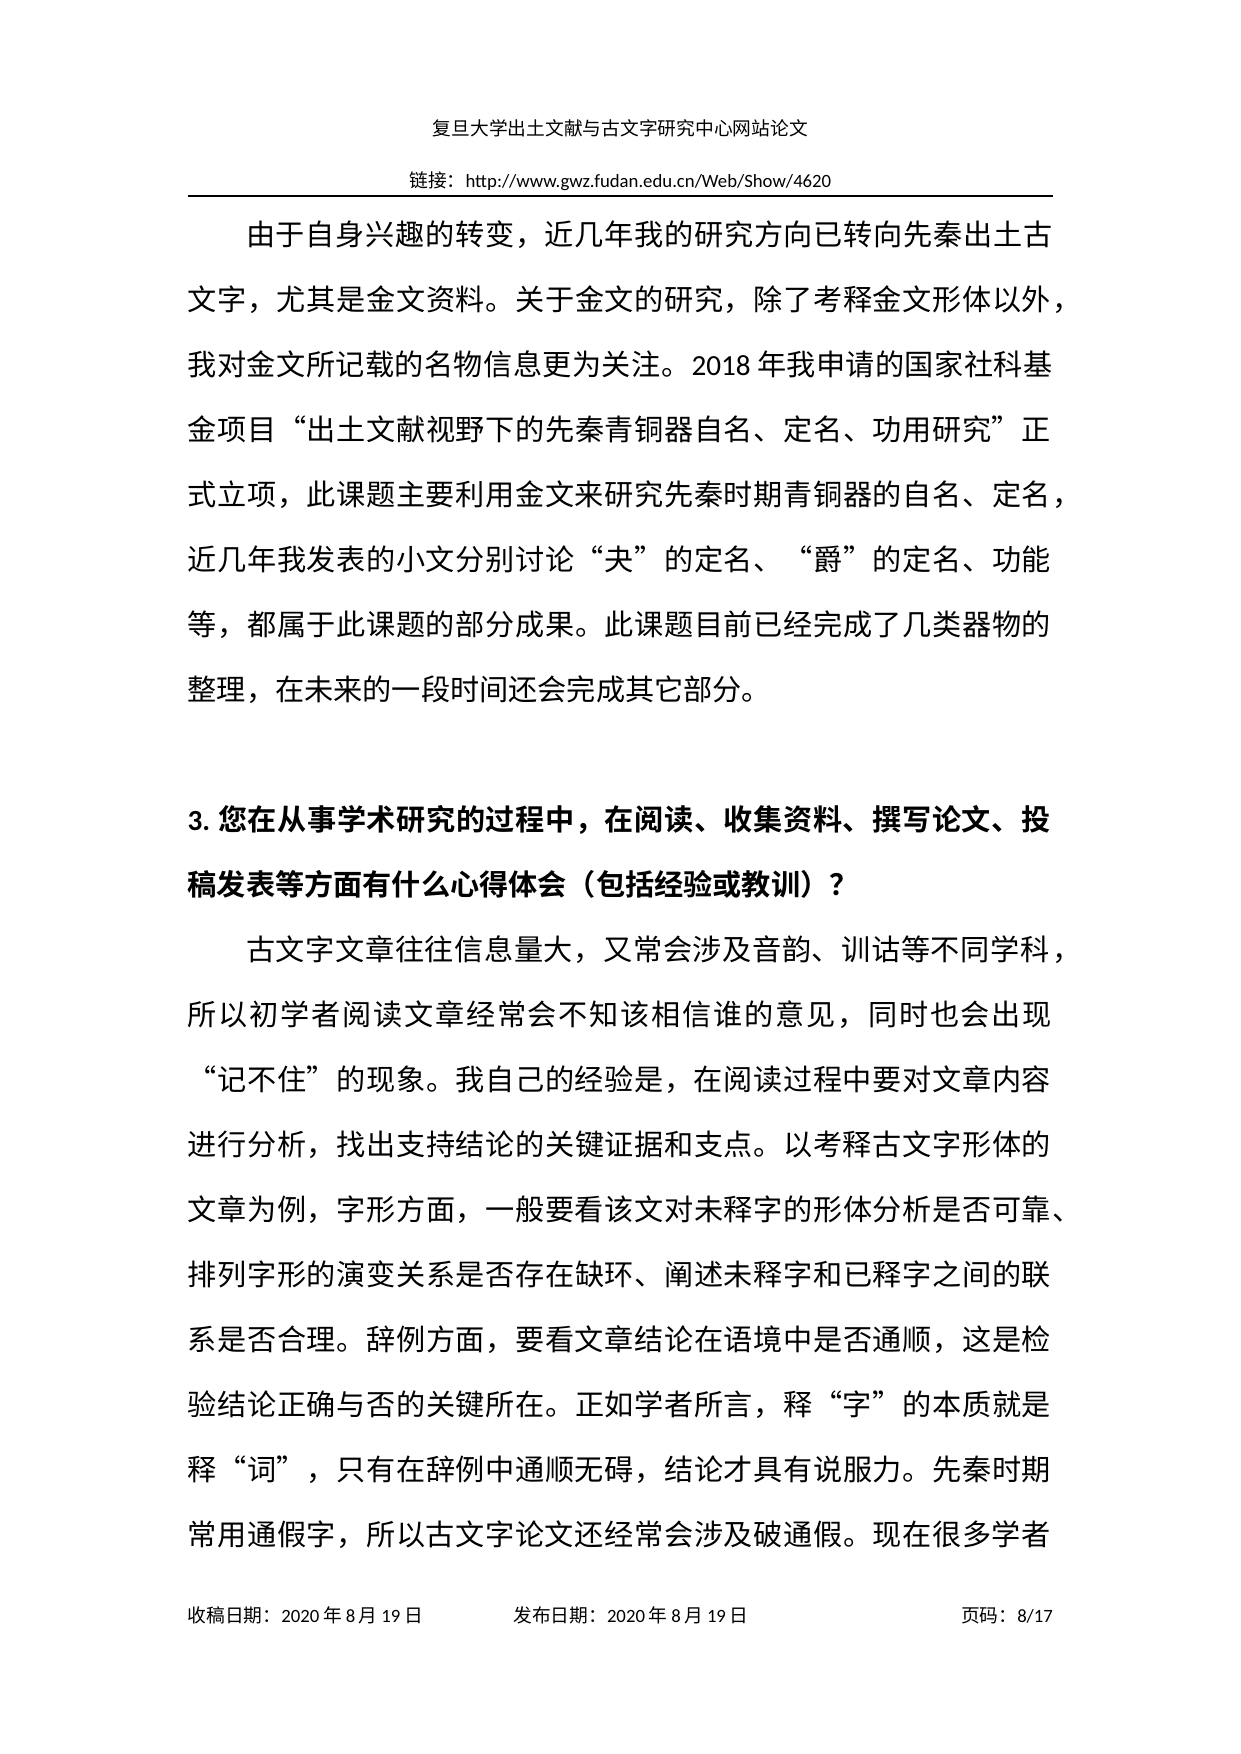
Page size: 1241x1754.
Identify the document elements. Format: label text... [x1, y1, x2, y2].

text 3. 您在从事学术研究的过程中，在阅读、收集资料、撰写论文、投稿发表等方面有什么心得体会（包括经验或教训）？ [187, 785, 1053, 915]
text 由于自身兴趣的转变，近几年我的研究方向已转向先秦出土古文字，尤其是金文资料。关于金文的研究，除了考释金文形体以外，我对金文所记载的名物信息更为关注。2018年我申请的国家社科基金项目“出土文献视野下的先秦青铜器自名、定名、功用研究”正式立项，此课题主要利用金文来研究先秦时期青铜器的自名、定名，近几年我发表的小文分别讨论“夬”的定名、“爵”的定名、功能等，都属于此课题的部分成果。此课题目前已经完成了几类器物的整理，在未来的一段时间还会完成其它部分。 [187, 200, 1053, 720]
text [187, 915, 1053, 1565]
